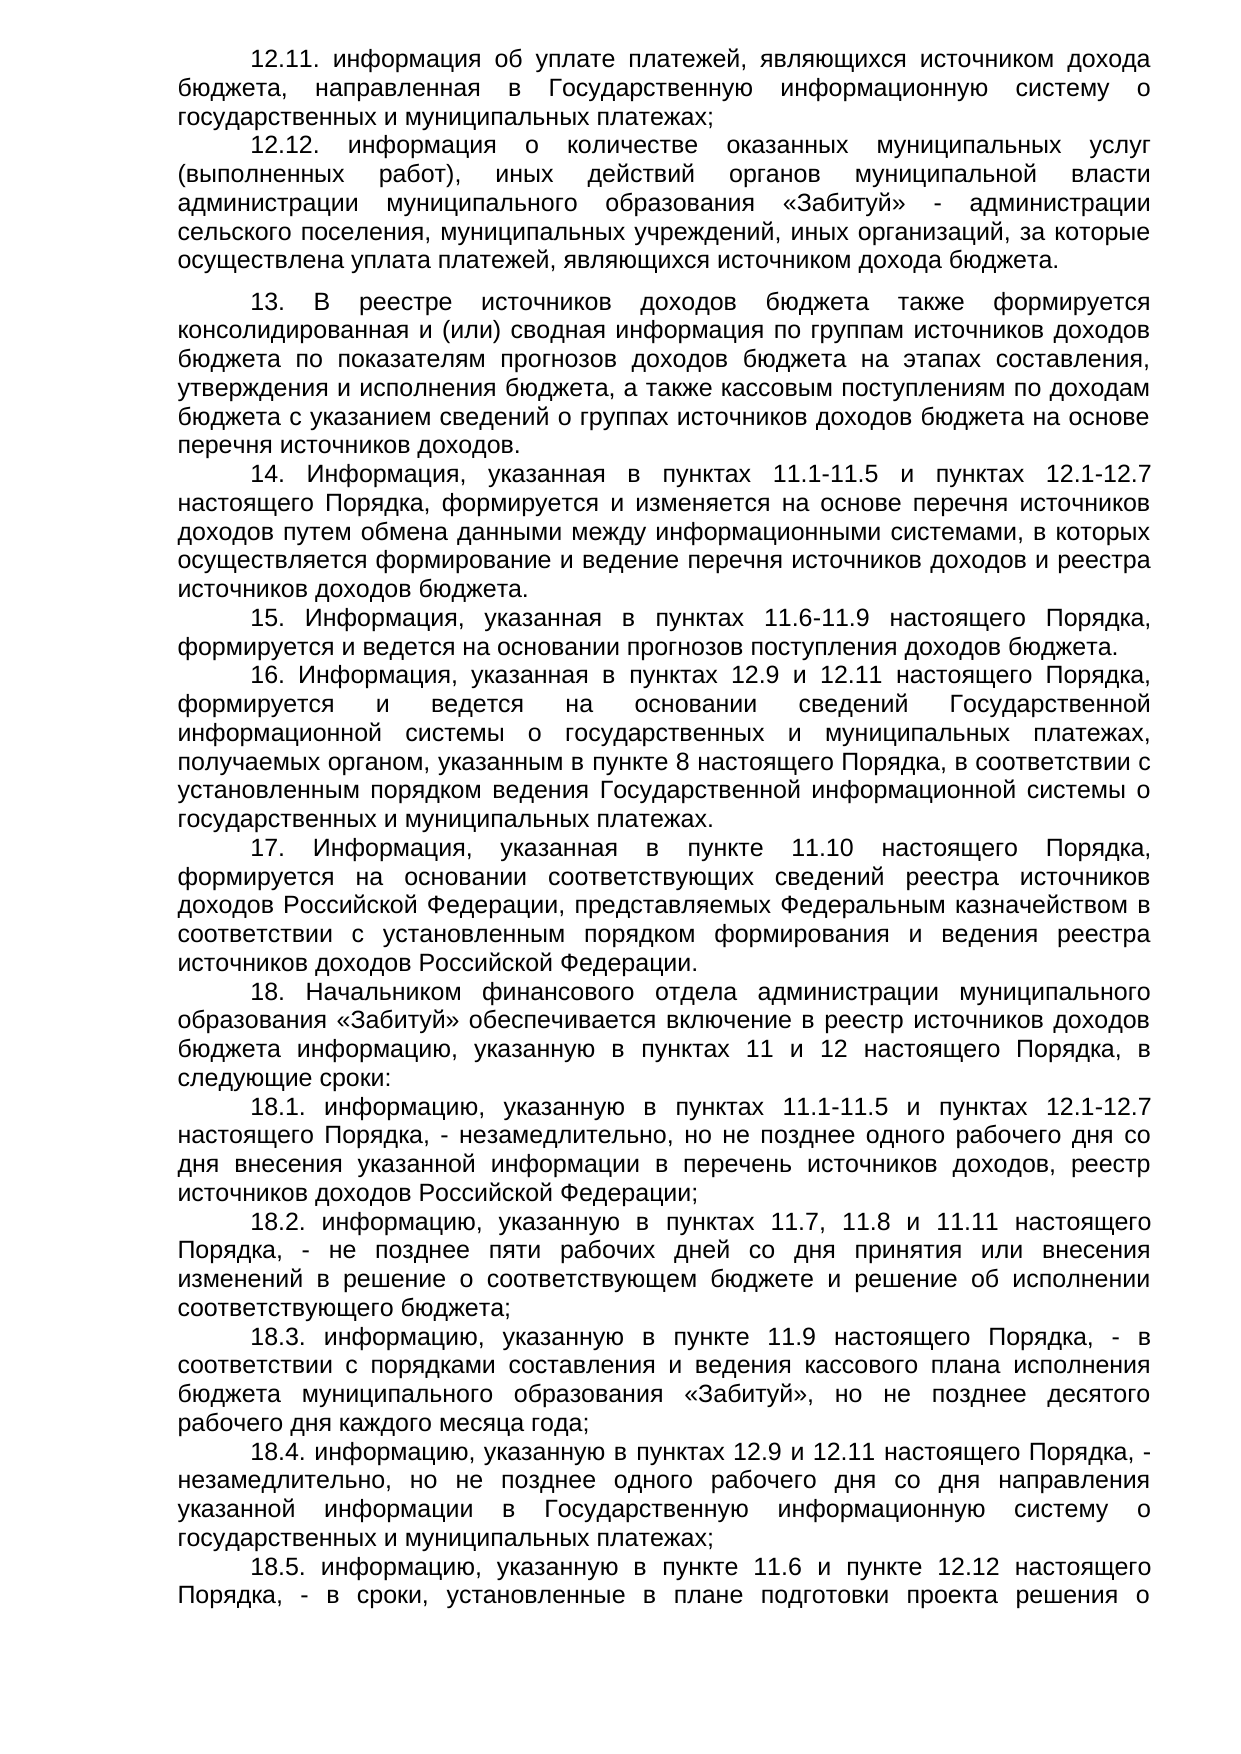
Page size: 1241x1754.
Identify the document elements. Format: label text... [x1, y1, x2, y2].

text 13. В реестре источников доходов бюджета также формируется консолидированная и (или) сводная информация по группам источников доходов бюджета по показателям прогнозов доходов бюджета на этапах составления, утверждения и исполнения бюджета, а также кассовым поступлениям по доходам бюджета с указанием сведений о группах источников доходов бюджета на основе перечня источников доходов. [177, 287, 1152, 459]
text 18.3. информацию, указанную в пункте 11.9 настоящего Порядка, - в соответствии с порядками составления и ведения кассового плана исполнения бюджета муниципального образования «Забитуй», но не позднее десятого рабочего дня каждого месяца года; [177, 1322, 1152, 1437]
text 18.1. информацию, указанную в пунктах 11.1-11.5 и пунктах 12.1-12.7 настоящего Порядка, - незамедлительно, но не позднее одного рабочего дня со дня внесения указанной информации в перечень источников доходов, реестр источников доходов Российской Федерации; [177, 1092, 1152, 1207]
text 18.4. информацию, указанную в пунктах 12.9 и 12.11 настоящего Порядка, - незамедлительно, но не позднее одного рабочего дня со дня направления указанной информации в Государственную информационную систему о государственных и муниципальных платежах; [177, 1437, 1152, 1552]
text 14. Информация, указанная в пунктах 11.1-11.5 и пунктах 12.1-12.7 настоящего Порядка, формируется и изменяется на основе перечня источников доходов путем обмена данными между информационными системами, в которых осуществляется формирование и ведение перечня источников доходов и реестра источников доходов бюджета. [177, 459, 1152, 603]
text 18.2. информацию, указанную в пунктах 11.7, 11.8 и 11.11 настоящего Порядка, - не позднее пяти рабочих дней со дня принятия или внесения изменений в решение о соответствующем бюджете и решение об исполнении соответствующего бюджета; [177, 1207, 1152, 1322]
text 12.11. информация об уплате платежей, являющихся источником дохода бюджета, направленная в Государственную информационную систему о государственных и муниципальных платежах; [177, 44, 1152, 131]
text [177, 1552, 1152, 1609]
text 15. Информация, указанная в пунктах 11.6-11.9 настоящего Порядка, формируется и ведется на основании прогнозов поступления доходов бюджета. [177, 603, 1152, 661]
text 17. Информация, указанная в пункте 11.10 настоящего Порядка, формируется на основании соответствующих сведений реестра источников доходов Российской Федерации, представляемых Федеральным казначейством в соответствии с установленным порядком формирования и ведения реестра источников доходов Российской Федерации. [177, 833, 1152, 977]
text 12.12. информация о количестве оказанных муниципальных услуг (выполненных работ), иных действий органов муниципальной власти администрации муниципального образования «Забитуй» - администрации сельского поселения, муниципальных учреждений, иных организаций, за которые осуществлена уплата платежей, являющихся источником дохода бюджета. [177, 131, 1152, 274]
text 16. Информация, указанная в пунктах 12.9 и 12.11 настоящего Порядка, формируется и ведется на основании сведений Государственной информационной системы о государственных и муниципальных платежах, получаемых органом, указанным в пункте 8 настоящего Порядка, в соответствии с установленным порядком ведения Государственной информационной системы о государственных и муниципальных платежах. [177, 661, 1152, 833]
text 18. Начальником финансового отдела администрации муниципального образования «Забитуй» обеспечивается включение в реестр источников доходов бюджета информацию, указанную в пунктах 11 и 12 настоящего Порядка, в следующие сроки: [177, 977, 1152, 1092]
